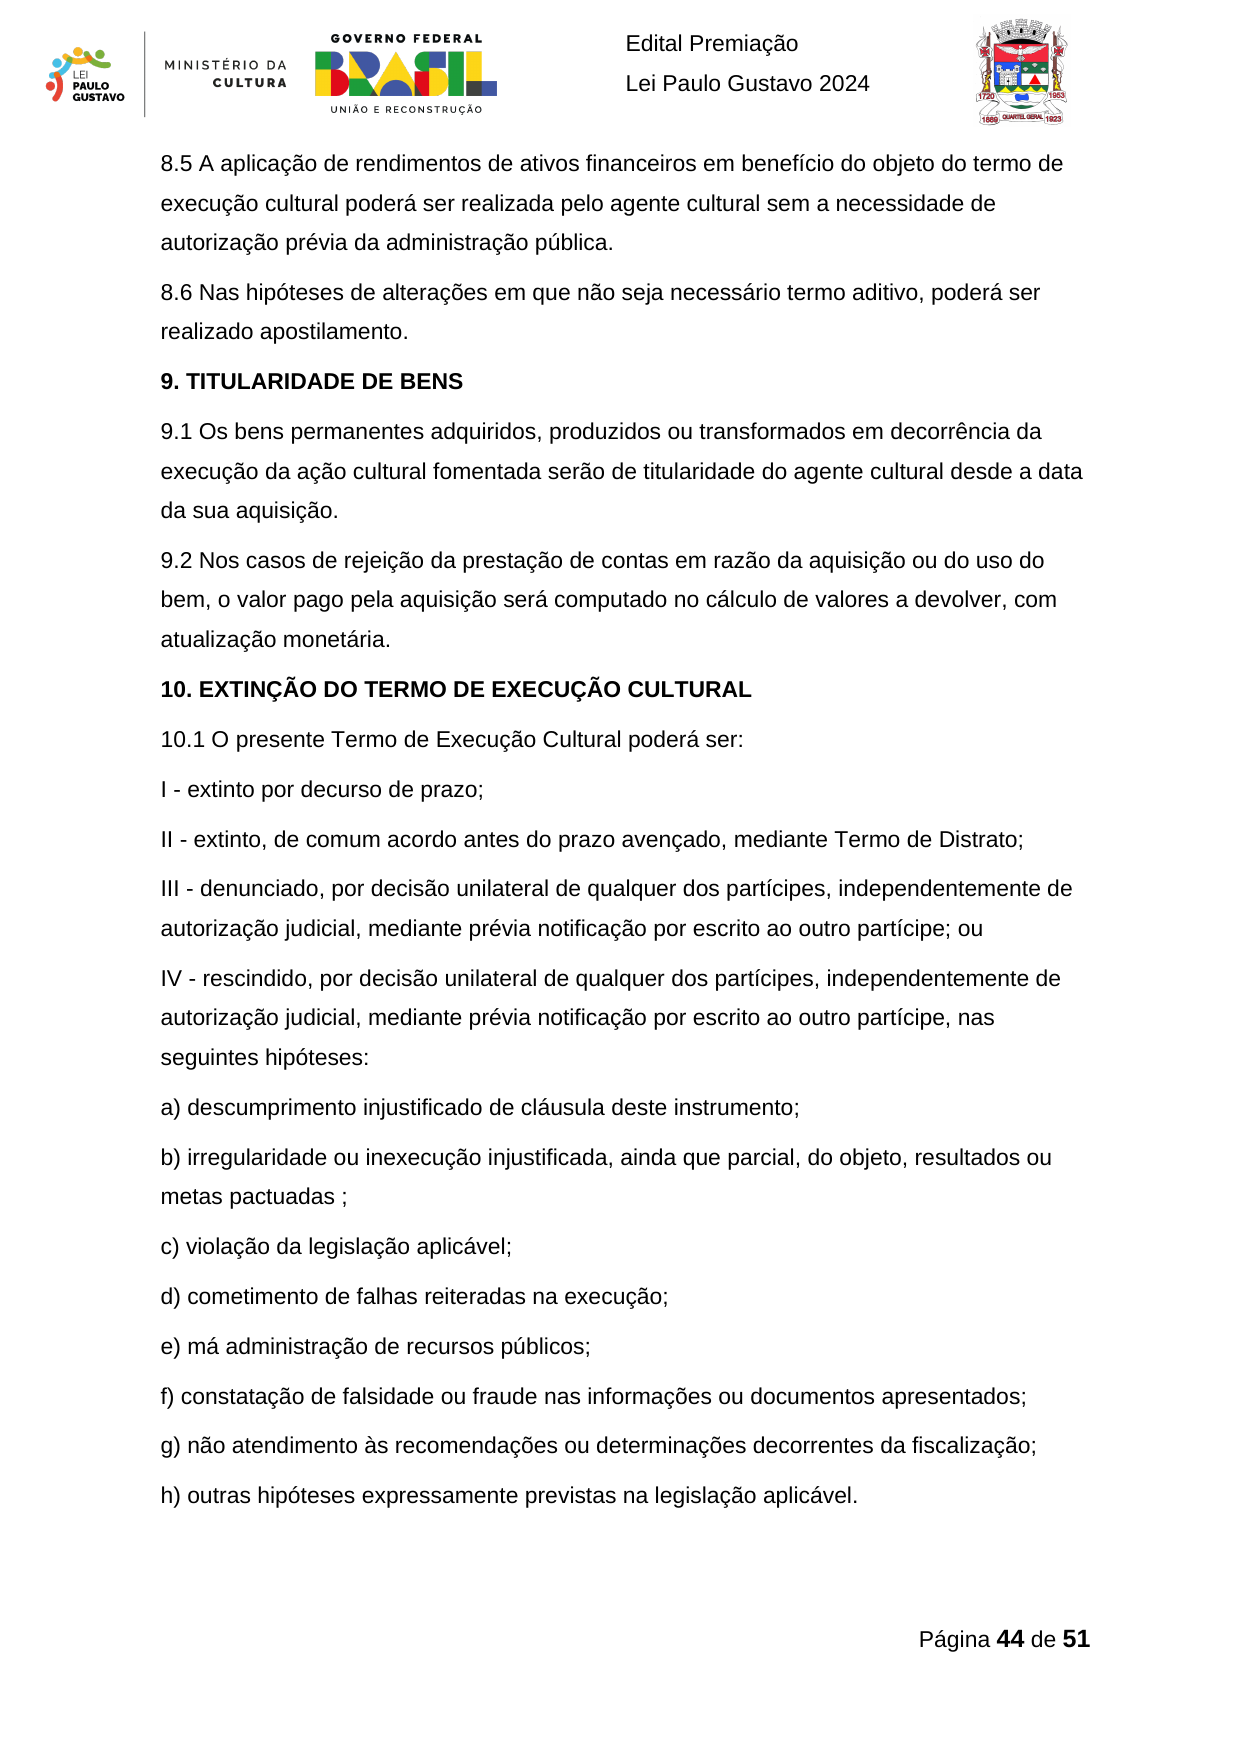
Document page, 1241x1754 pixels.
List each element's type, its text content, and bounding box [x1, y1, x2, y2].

text 8.5 A aplicação de rendimentos de ativos financeiros em benefício do objeto do termo de execução cultural poderá ser realizada pelo agente cultural sem a necessidade de autorização prévia da administração pública. [160, 150, 1090, 255]
text 10. EXTINÇÃO DO TERMO DE EXECUÇÃO CULTURAL [160, 676, 1090, 702]
text I - extinto por decurso de prazo; [160, 776, 1090, 802]
text c) violação da legislação aplicável; [160, 1233, 1090, 1259]
picture [973, 14, 1072, 127]
text d) cometimento de falhas reiteradas na execução; [160, 1283, 1090, 1309]
text h) outras hipóteses expressamente previstas na legislação aplicável. [160, 1482, 1090, 1509]
text 8.6 Nas hipóteses de alterações em que não seja necessário termo aditivo, poderá ser realizado apostilamento. [160, 279, 1090, 345]
text f) constatação de falsidade ou fraude nas informações ou documentos apresentados; [160, 1383, 1090, 1409]
text 9.1 Os bens permanentes adquiridos, produzidos ou transformados em decorrência da execução da ação cultural fomentada serão de titularidade do agente cultural desde a data da sua aquisição. [160, 418, 1090, 523]
text e) má administração de recursos públicos; [160, 1333, 1090, 1359]
text 9. TITULARIDADE DE BENS [160, 368, 1090, 394]
text II - extinto, de comum acordo antes do prazo avençado, mediante Termo de Distrato; [160, 826, 1090, 852]
picture [34, 13, 515, 130]
text g) não atendimento às recomendações ou determinações decorrentes da fiscalização; [160, 1432, 1090, 1459]
text 10.1 O presente Termo de Execução Cultural poderá ser: [160, 726, 1090, 752]
text a) descumprimento injustificado de cláusula deste instrumento; [160, 1094, 1090, 1120]
text b) irregularidade ou inexecução injustificada, ainda que parcial, do objeto, resultados ou metas pactuadas ; [160, 1143, 1090, 1209]
text IV - rescindido, por decisão unilateral de qualquer dos partícipes, independentemente de autorização judicial, mediante prévia notificação por escrito ao outro partícipe, nas seguintes hipóteses: [160, 965, 1090, 1070]
text 9.2 Nos casos de rejeição da prestação de contas em razão da aquisição ou do uso do bem, o valor pago pela aquisição será computado no cálculo de valores a devolver, com atualização monetária. [160, 547, 1090, 652]
text III - denunciado, por decisão unilateral de qualquer dos partícipes, independentemente de autorização judicial, mediante prévia notificação por escrito ao outro partícipe; ou [160, 875, 1090, 941]
